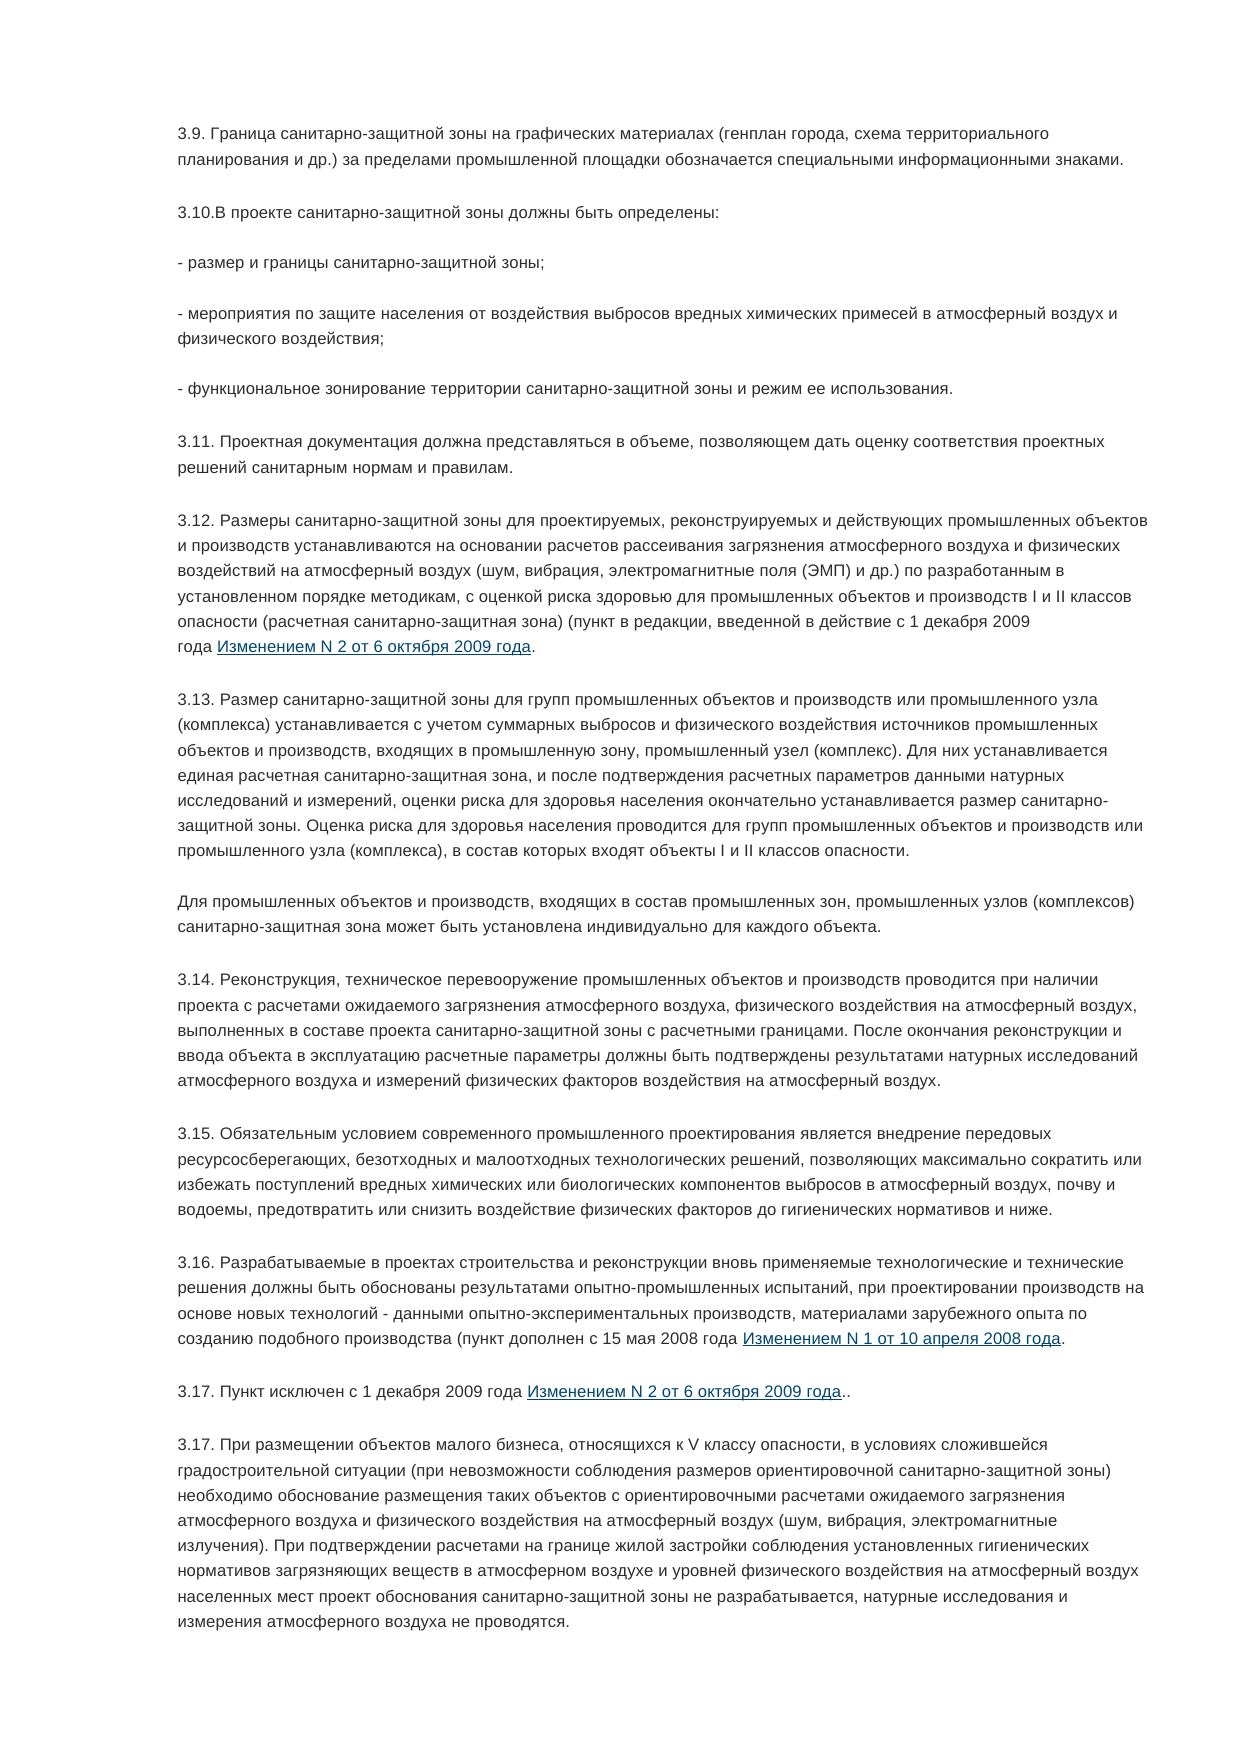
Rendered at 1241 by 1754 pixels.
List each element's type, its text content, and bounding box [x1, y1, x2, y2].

text 3.9. Граница санитарно-защитной зоны на графических материалах (генплан города, схема территориального планирования и др.) за пределами промышленной площадки обозначается специальными информационными знаками. [177, 118, 1152, 197]
text 3.17. Пункт исключен с 1 декабря 2009 года Изменением N 2 от 6 октября 2009 года.. [177, 1376, 1152, 1429]
text 3.13. Размер санитарно-защитной зоны для групп промышленных объектов и производств или промышленного узла (комплекса) устанавливается с учетом суммарных выбросов и физического воздействия источников промышленных объектов и производств, входящих в промышленную зону, промышленный узел (комплекс). Для них устанавливается единая расчетная санитарно-защитная зона, и после подтверждения расчетных параметров данными натурных исследований и измерений, оценки риска для здоровья населения окончательно устанавливается размер санитарно-защитной зоны. Оценка риска для здоровья населения проводится для групп промышленных объектов и производств или промышленного узла (комплекса), в состав которых входят объекты I и II классов опасности. Для промышленных объектов и производств, входящих в состав промышленных зон, промышленных узлов (комплексов) санитарно-защитная зона может быть установлена индивидуально для каждого объекта. [177, 684, 1152, 964]
text 3.14. Реконструкция, техническое перевооружение промышленных объектов и производств проводится при наличии проекта с расчетами ожидаемого загрязнения атмосферного воздуха, физического воздействия на атмосферный воздух, выполненных в составе проекта санитарно-защитной зоны с расчетными границами. После окончания реконструкции и ввода объекта в эксплуатацию расчетные параметры должны быть подтверждены результатами натурных исследований атмосферного воздуха и измерений физических факторов воздействия на атмосферный воздух. [177, 964, 1152, 1118]
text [177, 1429, 1152, 1631]
text 3.16. Разрабатываемые в проектах строительства и реконструкции вновь применяемые технологические и технические решения должны быть обоснованы результатами опытно-промышленных испытаний, при проектировании производств на основе новых технологий - данными опытно-экспериментальных производств, материалами зарубежного опыта по созданию подобного производства (пункт дополнен с 15 мая 2008 года Изменением N 1 от 10 апреля 2008 года. [177, 1247, 1152, 1376]
text 3.15. Обязательным условием современного промышленного проектирования является внедрение передовых ресурсосберегающих, безотходных и малоотходных технологических решений, позволяющих максимально сократить или избежать поступлений вредных химических или биологических компонентов выбросов в атмосферный воздух, почву и водоемы, предотвратить или снизить воздействие физических факторов до гигиенических нормативов и ниже. [177, 1118, 1152, 1247]
text 3.12. Размеры санитарно-защитной зоны для проектируемых, реконструируемых и действующих промышленных объектов и производств устанавливаются на основании расчетов рассеивания загрязнения атмосферного воздуха и физических воздействий на атмосферный воздух (шум, вибрация, электромагнитные поля (ЭМП) и др.) по разработанным в установленном порядке методикам, с оценкой риска здоровью для промышленных объектов и производств I и II классов опасности (расчетная санитарно-защитная зона) (пункт в редакции, введенной в действие с 1 декабря 2009 года Изменением N 2 от 6 октября 2009 года. [177, 505, 1152, 684]
text 3.11. Проектная документация должна представляться в объеме, позволяющем дать оценку соответствия проектных решений санитарным нормам и правилам. [177, 426, 1152, 505]
text 3.10.В проекте санитарно-защитной зоны должны быть определены: - размер и границы санитарно-защитной зоны; - мероприятия по защите населения от воздействия выбросов вредных химических примесей в атмосферный воздух и физического воздействия; - функциональное зонирование территории санитарно-защитной зоны и режим ее использования. [177, 197, 1152, 426]
